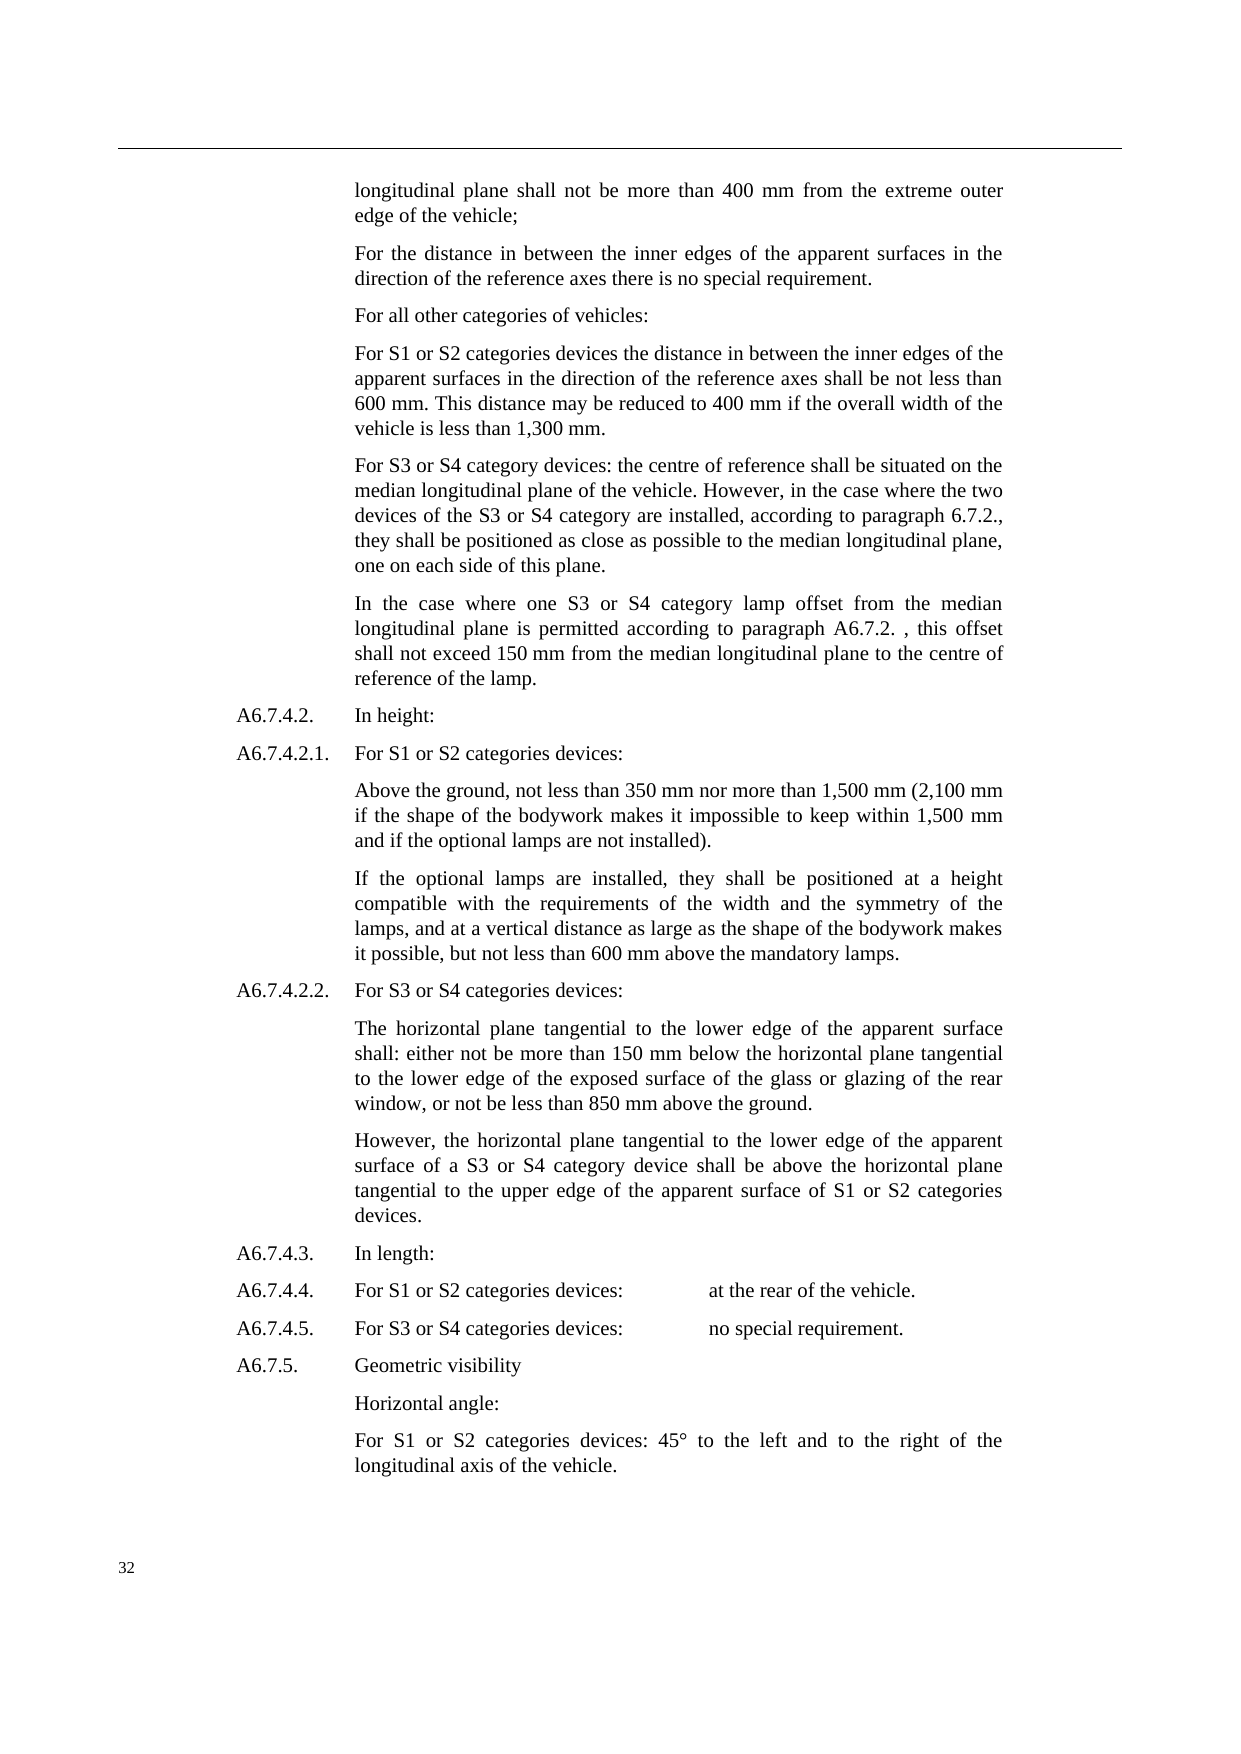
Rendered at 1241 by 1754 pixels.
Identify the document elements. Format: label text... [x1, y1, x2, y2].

text A6.7.4.2.1. For S1 or S2 categories devices: [236, 740, 1004, 765]
text If the optional lamps are installed, they shall be positioned at a height compatible with the requirements of the width and the symmetry of the lamps, and at a vertical distance as large as the shape of the bodywork makes it possible, but not less than 600 mm above the mandatory lamps. [236, 865, 1004, 965]
text For S3 or S4 category devices: the centre of reference shall be situated on the median longitudinal plane of the vehicle. However, in the case where the two devices of the S3 or S4 category are installed, according to paragraph 6.7.2., they shall be positioned as close as possible to the median longitudinal plane, one on each side of this plane. [236, 452, 1004, 577]
text A6.7.4.5. For S3 or S4 categories devices: no special requirement. [236, 1315, 1004, 1340]
text For S1 or S2 categories devices the distance in between the inner edges of the apparent surfaces in the direction of the reference axes shall be not less than 600 mm. This distance may be reduced to 400 mm if the overall width of the vehicle is less than 1,300 mm. [236, 340, 1004, 440]
text For the distance in between the inner edges of the apparent surfaces in the direction of the reference axes there is no special requirement. [236, 240, 1004, 290]
text However, the horizontal plane tangential to the lower edge of the apparent surface of a S3 or S4 category device shall be above the horizontal plane tangential to the upper edge of the apparent surface of S1 or S2 categories devices. [236, 1127, 1004, 1227]
text A6.7.4.3. In length: [236, 1240, 1004, 1265]
text A6.7.4.2.2. For S3 or S4 categories devices: [236, 977, 1004, 1002]
text In the case where one S3 or S4 category lamp offset from the median longitudinal plane is permitted according to paragraph A6.7.2. , this offset shall not exceed 150 mm from the median longitudinal plane to the centre of reference of the lamp. [236, 590, 1004, 690]
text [236, 177, 1004, 227]
text A6.7.4.2. In height: [236, 702, 1004, 727]
text A6.7.5. Geometric visibility [236, 1352, 1004, 1377]
text Horizontal angle: [354, 1390, 1122, 1415]
text For all other categories of vehicles: [236, 302, 1004, 327]
text Above the ground, not less than 350 mm nor more than 1,500 mm (2,100 mm if the shape of the bodywork makes it impossible to keep within 1,500 mm and if the optional lamps are not installed). [236, 777, 1004, 852]
text The horizontal plane tangential to the lower edge of the apparent surface shall: either not be more than 150 mm below the horizontal plane tangential to the lower edge of the exposed surface of the glass or glazing of the rear window, or not be less than 850 mm above the ground. [236, 1015, 1004, 1115]
text For S1 or S2 categories devices: 45° to the left and to the right of the longitudinal axis of the vehicle. [354, 1427, 1004, 1477]
text A6.7.4.4. For S1 or S2 categories devices: at the rear of the vehicle. [236, 1277, 1004, 1302]
